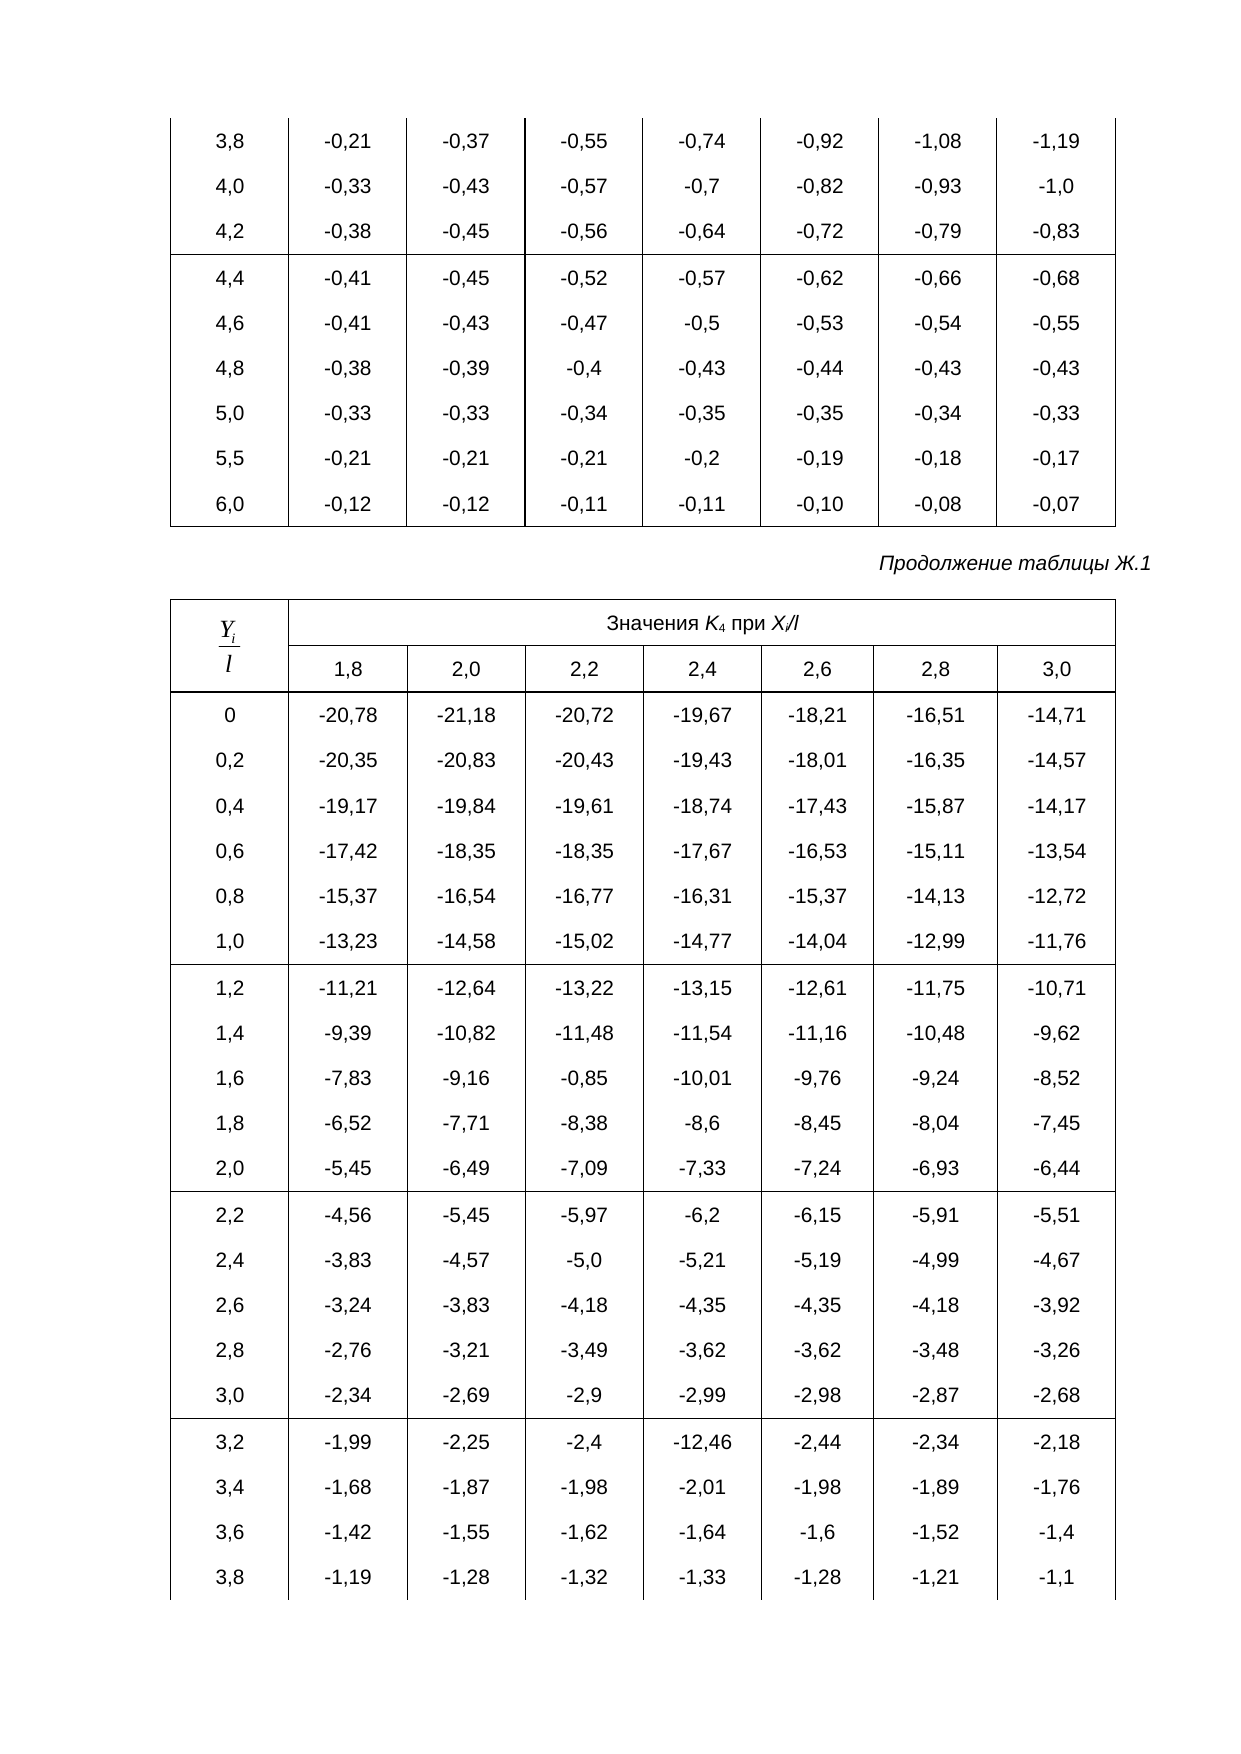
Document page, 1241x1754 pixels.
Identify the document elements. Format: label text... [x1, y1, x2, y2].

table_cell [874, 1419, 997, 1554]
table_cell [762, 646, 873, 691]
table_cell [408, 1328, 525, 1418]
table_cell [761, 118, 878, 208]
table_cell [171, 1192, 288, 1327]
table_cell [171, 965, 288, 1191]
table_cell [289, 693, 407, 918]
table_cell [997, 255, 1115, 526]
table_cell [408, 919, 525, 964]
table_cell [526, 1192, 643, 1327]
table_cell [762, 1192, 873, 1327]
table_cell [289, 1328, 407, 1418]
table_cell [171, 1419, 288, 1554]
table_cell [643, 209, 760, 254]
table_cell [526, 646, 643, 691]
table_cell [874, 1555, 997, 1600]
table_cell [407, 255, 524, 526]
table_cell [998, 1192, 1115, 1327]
text Продолжение таблицы Ж.1 [177, 551, 1152, 575]
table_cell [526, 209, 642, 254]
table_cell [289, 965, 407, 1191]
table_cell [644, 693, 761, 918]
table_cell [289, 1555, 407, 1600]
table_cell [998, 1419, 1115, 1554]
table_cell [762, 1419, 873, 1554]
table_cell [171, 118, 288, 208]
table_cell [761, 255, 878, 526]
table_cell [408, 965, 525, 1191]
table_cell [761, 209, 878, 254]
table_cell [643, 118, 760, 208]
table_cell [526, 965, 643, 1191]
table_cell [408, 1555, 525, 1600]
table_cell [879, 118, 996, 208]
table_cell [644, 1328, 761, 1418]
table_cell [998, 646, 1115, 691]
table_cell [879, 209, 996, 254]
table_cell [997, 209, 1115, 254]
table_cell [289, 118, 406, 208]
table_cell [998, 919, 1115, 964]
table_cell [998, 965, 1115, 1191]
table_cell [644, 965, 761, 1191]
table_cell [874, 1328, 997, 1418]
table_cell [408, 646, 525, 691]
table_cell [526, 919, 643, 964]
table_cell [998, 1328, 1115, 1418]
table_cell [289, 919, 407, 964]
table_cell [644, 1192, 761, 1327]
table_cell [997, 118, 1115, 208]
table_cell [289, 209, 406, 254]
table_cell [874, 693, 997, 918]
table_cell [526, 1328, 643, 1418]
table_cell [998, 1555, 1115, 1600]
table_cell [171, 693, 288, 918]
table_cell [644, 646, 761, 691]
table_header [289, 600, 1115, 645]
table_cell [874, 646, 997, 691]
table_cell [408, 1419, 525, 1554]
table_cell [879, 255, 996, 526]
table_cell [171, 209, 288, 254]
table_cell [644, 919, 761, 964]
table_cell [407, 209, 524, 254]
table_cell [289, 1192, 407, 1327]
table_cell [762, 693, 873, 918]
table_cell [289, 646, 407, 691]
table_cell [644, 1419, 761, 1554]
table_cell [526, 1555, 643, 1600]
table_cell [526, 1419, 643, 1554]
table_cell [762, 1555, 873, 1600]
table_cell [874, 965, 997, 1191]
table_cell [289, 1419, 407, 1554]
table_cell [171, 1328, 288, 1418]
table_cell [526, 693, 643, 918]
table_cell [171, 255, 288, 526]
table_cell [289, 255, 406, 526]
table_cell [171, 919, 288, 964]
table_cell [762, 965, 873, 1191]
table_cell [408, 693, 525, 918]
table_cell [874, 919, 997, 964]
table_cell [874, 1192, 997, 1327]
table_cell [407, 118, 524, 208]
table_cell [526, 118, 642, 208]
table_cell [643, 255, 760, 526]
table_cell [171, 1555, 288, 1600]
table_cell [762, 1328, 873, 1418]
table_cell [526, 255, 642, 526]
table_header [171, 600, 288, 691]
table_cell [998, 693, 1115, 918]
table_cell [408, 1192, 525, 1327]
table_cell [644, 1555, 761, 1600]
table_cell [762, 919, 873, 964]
